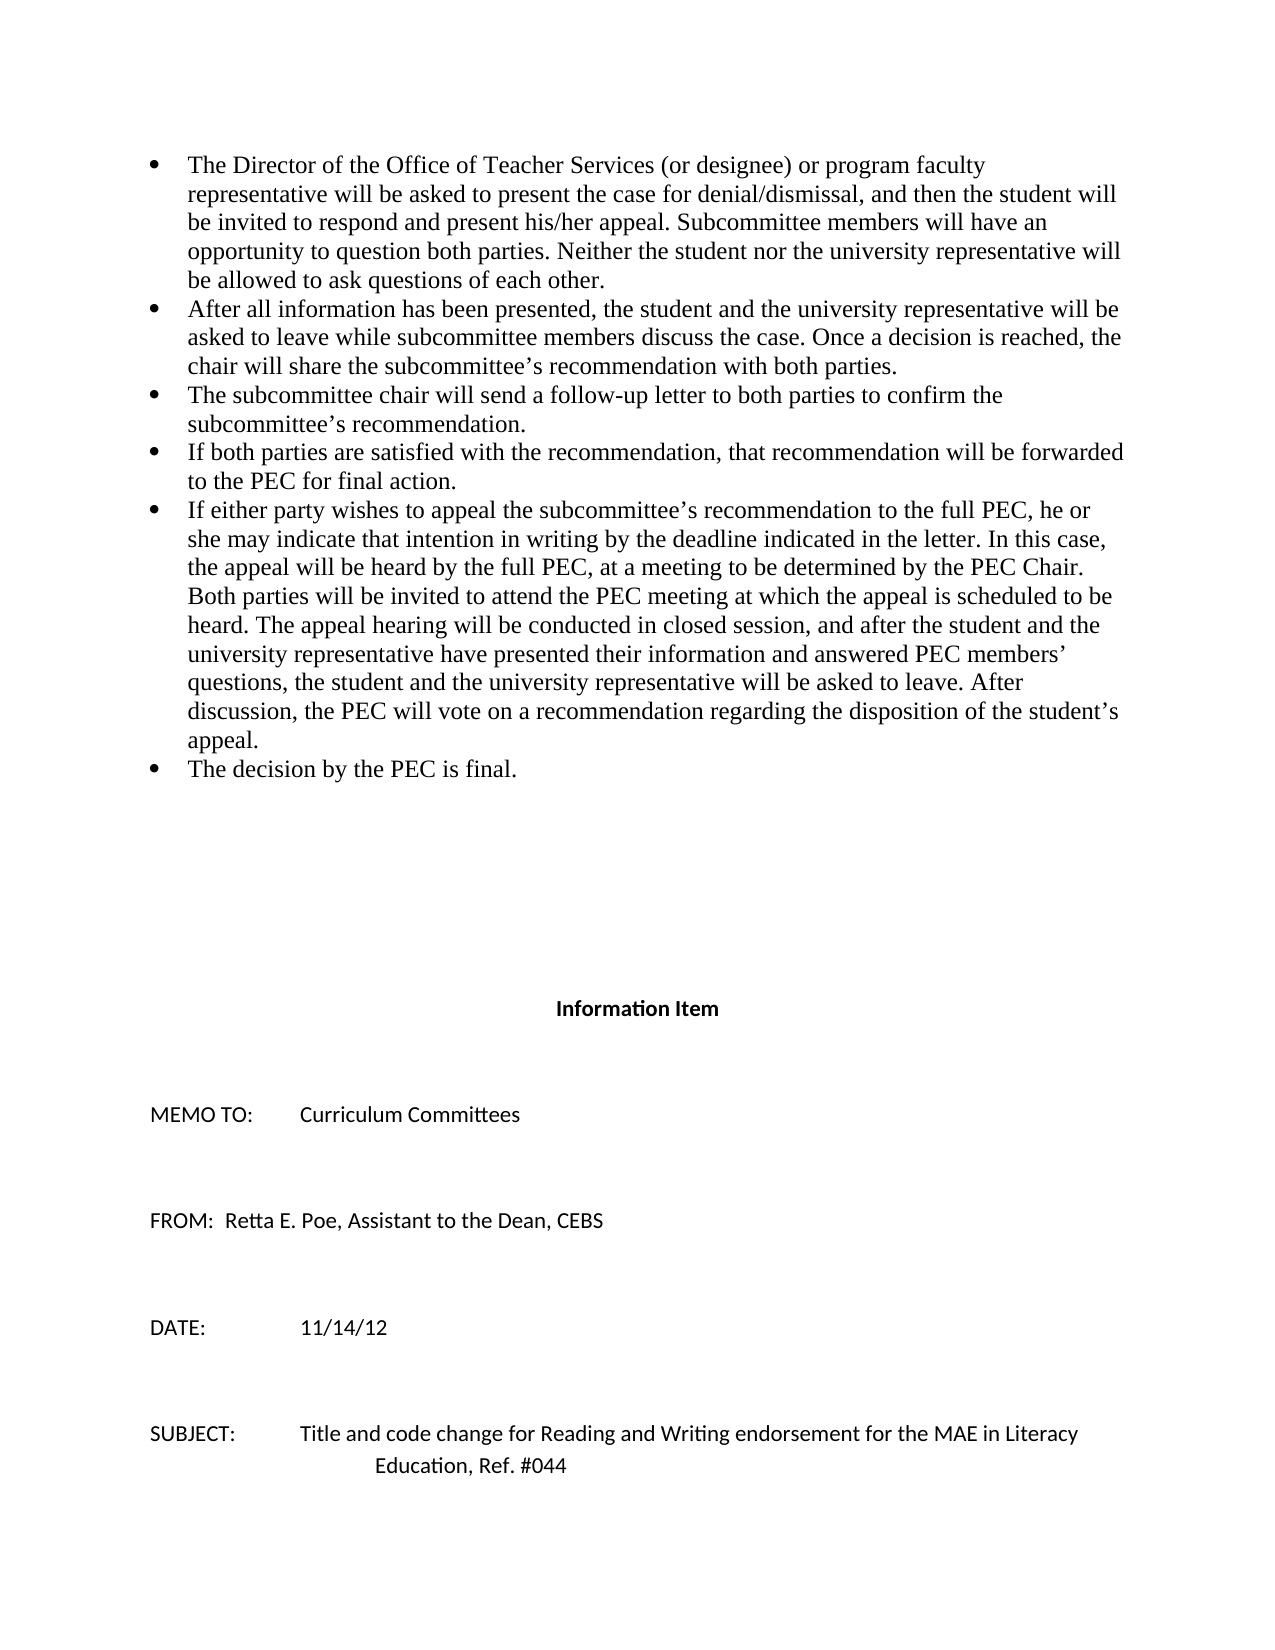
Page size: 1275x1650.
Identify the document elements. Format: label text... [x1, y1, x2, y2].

text SUBJECT: Title and code change for Reading and Writing endorsement for the MAE in Literacy Education, Ref. #044 [150, 1419, 1125, 1479]
text FROM: Retta E. Poe, Assistant to the Dean, CEBS [150, 1207, 1125, 1235]
list If both parties are satisfied with the recommendation, that recommendation will be forwarded to the PEC for final action. [150, 437, 1125, 495]
list The subcommittee chair will send a follow-up letter to both parties to confirm the subcommittee’s recommendation. [150, 380, 1125, 437]
text Information Item [150, 994, 1125, 1023]
text MEMO TO: Curriculum Committees [150, 1101, 1125, 1129]
list After all information has been presented, the student and the university representative will be asked to leave while subcommittee members discuss the case. Once a decision is reached, the chair will share the subcommittee’s recommendation with both parties. [150, 294, 1125, 380]
list The decision by the PEC is final. [150, 754, 1125, 782]
list If either party wishes to appeal the subcommittee’s recommendation to the full PEC, he or she may indicate that intention in writing by the deadline indicated in the letter. In this case, the appeal will be heard by the full PEC, at a meeting to be determined by the PEC Chair. Both parties will be invited to attend the PEC meeting at which the appeal is scheduled to be heard. The appeal hearing will be conducted in closed session, and after the student and the university representative have presented their information and answered PEC members’ questions, the student and the university representative will be asked to leave. After discussion, the PEC will vote on a recommendation regarding the disposition of the student’s appeal. [150, 495, 1125, 754]
list The Director of the Office of Teacher Services (or designee) or program faculty representative will be asked to present the case for denial/dismissal, and then the student will be invited to respond and present his/her appeal. Subcommittee members will have an opportunity to question both parties. Neither the student nor the university representative will be allowed to ask questions of each other. [150, 150, 1125, 294]
text DATE: 11/14/12 [150, 1313, 1125, 1341]
